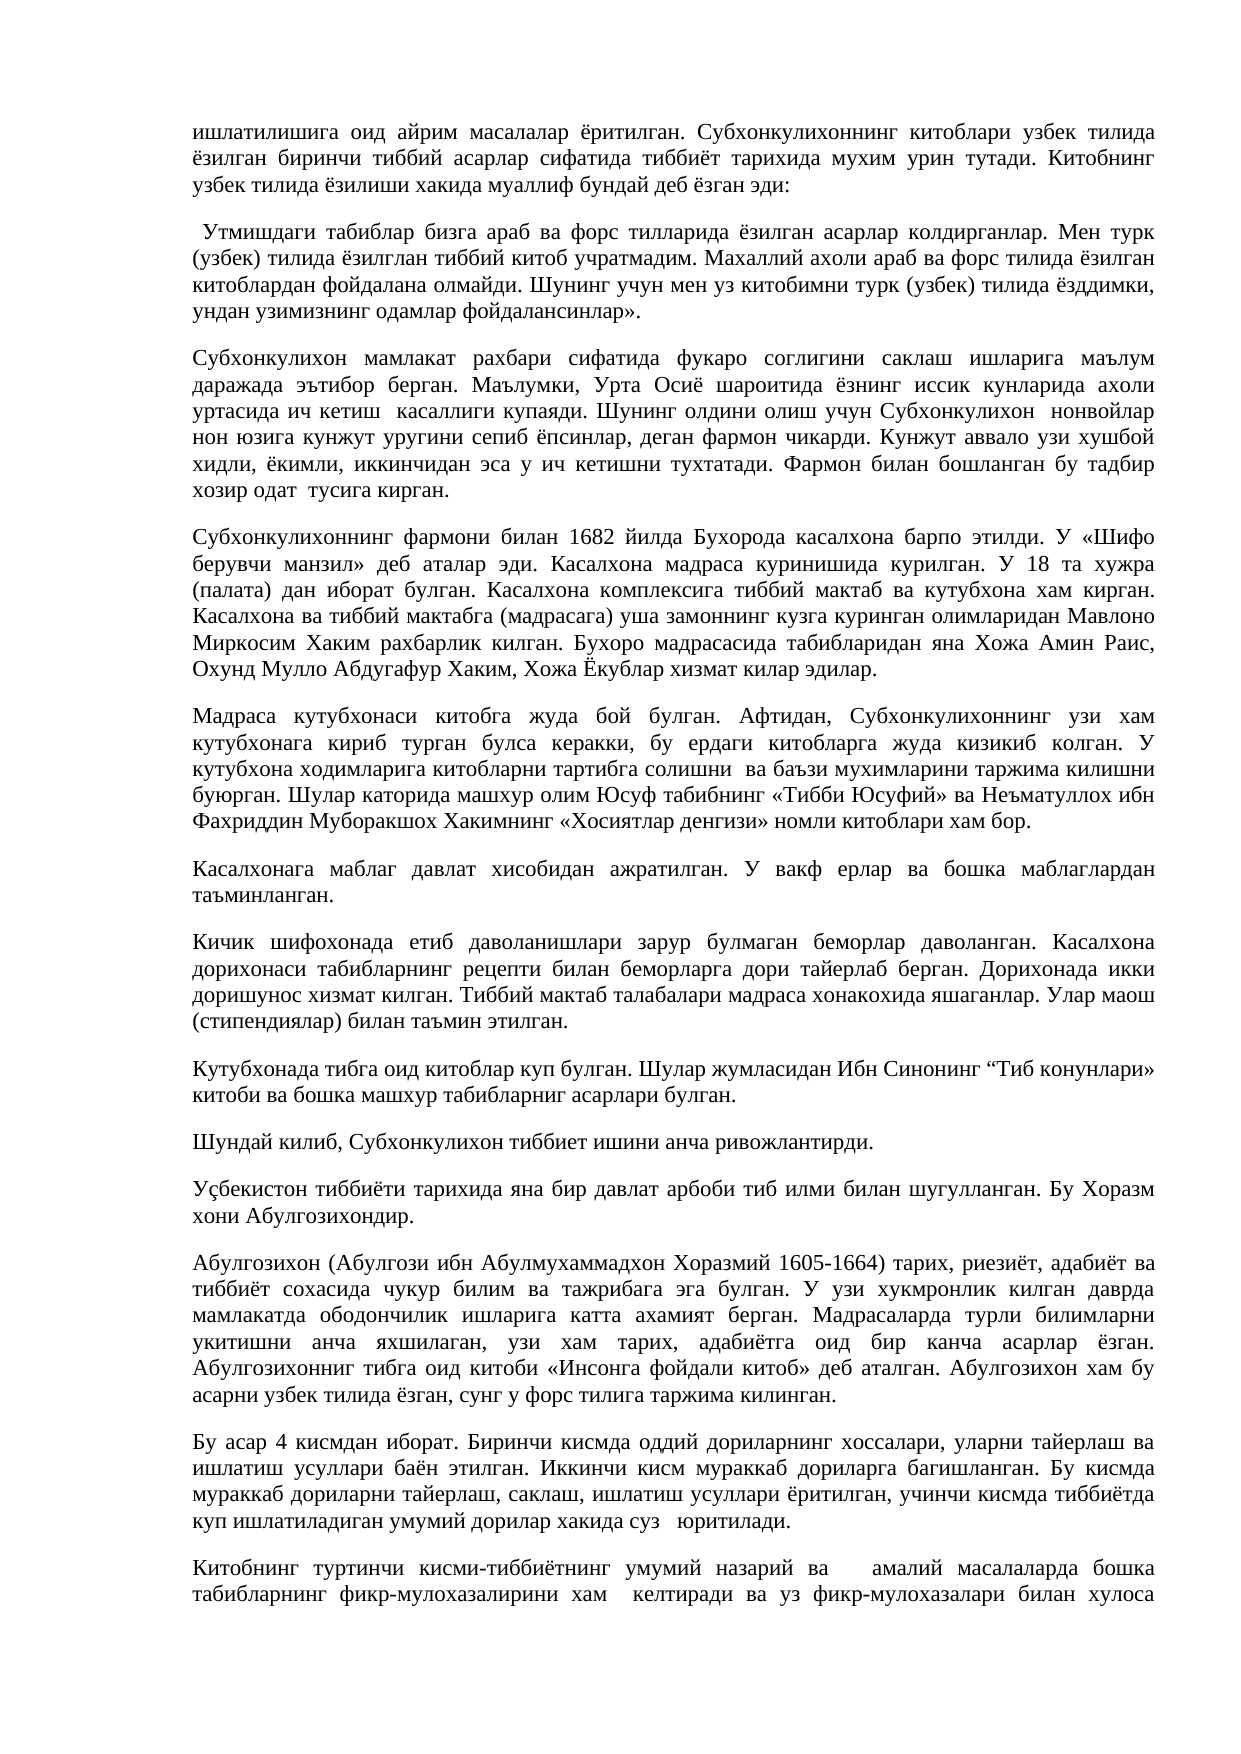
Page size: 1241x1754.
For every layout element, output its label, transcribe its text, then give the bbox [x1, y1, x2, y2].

text Субхонкулихон мамлакат рахбари сифатида фукаро соглигини саклаш ишларига маълум даражада эътибор берган. Маълумки, Урта Осиё шароитида ёзнинг иссик кунларида ахоли уртасида ич кетиш касаллиги купаяди. Шунинг олдини олиш учун Субхонкулихон нонвойлар нон юзига кунжут уругини сепиб ёпсинлар, деган фармон чикарди. Кунжут аввало узи хушбой хидли, ёкимли, иккинчидан эса у ич кетишни тухтатади. Фармон билан бошланган бу тадбир хозир одат тусига кирган. [192, 344, 1157, 502]
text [192, 118, 1157, 197]
text Кутубхонада тибга оид китоблар куп булган. Шулар жумласидан Ибн Синонинг “Тиб конунлари» китоби ва бошка машхур табибларниг асарлари булган. [192, 1054, 1157, 1107]
text Субхонкулихоннинг фармони билан 1682 йилда Бухорода касалхона барпо этилди. У «Шифо берувчи манзил» деб аталар эди. Касалхона мадраса куринишида курилган. У 18 та хужра (палата) дан иборат булган. Касалхона комплексига тиббий мактаб ва кутубхона хам кирган. Касалхона ва тиббий мактабга (мадрасага) уша замоннинг кузга куринган олимларидан Мавлоно Миркосим Хаким рахбарлик килган. Бухоро мадрасасида табибларидан яна Хожа Амин Раис, Охунд Мулло Абдугафур Хаким, Хожа Ёкублар хизмат килар эдилар. [192, 523, 1157, 681]
text Шундай килиб, Субхонкулихон тиббиет ишини анча ривожлантирди. [192, 1128, 1157, 1154]
text Мадраса кутубхонаси китобга жуда бой булган. Афтидан, Субхонкулихоннинг узи хам кутубхонага кириб турган булса керакки, бу ердаги китобларга жуда кизикиб колган. У кутубхона ходимларига китобларни тартибга солишни ва баъзи мухимларини таржима килишни буюрган. Шулар каторида машхур олим Юсуф табибнинг «Тибби Юсуфий» ва Неъматуллох ибн Фахриддин Муборакшох Хакимнинг «Хосиятлар денгизи» номли китоблари хам бор. [192, 702, 1157, 834]
text Кичик шифохонада етиб даволанишлари зарур булмаган беморлар даволанган. Касалхона дорихонаси табибларнинг рецепти билан беморларга дори тайерлаб берган. Дорихонада икки доришунос хизмат килган. Тиббий мактаб талабалари мадраса хонакохида яшаганлар. Улар маош (стипендиялар) билан таъмин этилган. [192, 928, 1157, 1034]
text Уçбекистон тиббиёти тарихида яна бир давлат арбоби тиб илми билан шугулланган. Бу Хоразм хони Абулгозихондир. [192, 1175, 1157, 1228]
text Бу асар 4 кисмдан иборат. Биринчи кисмда оддий дориларнинг хоссалари, уларни тайерлаш ва ишлатиш усуллари баён этилган. Иккинчи кисм мураккаб дориларга багишланган. Бу кисмда мураккаб дориларни тайерлаш, саклаш, ишлатиш усуллари ёритилган, учинчи кисмда тиббиётда куп ишлатиладиган умумий дорилар хакида суз юритилади. [192, 1428, 1157, 1533]
text Абулгозихон (Абулгози ибн Абулмухаммадхон Хоразмий 1605-1664) тарих, риезиёт, адабиёт ва тиббиёт сохасида чукур билим ва тажрибага эга булган. У узи хукмронлик килган даврда мамлакатда ободончилик ишларига катта ахамият берган. Мадрасаларда турли билимларни укитишни анча яхшилаган, узи хам тарих, адабиётга оид бир канча асарлар ёзган. Абулгозихонниг тибга оид китоби «Инсонга фойдали китоб» деб аталган. Абулгозихон хам бу асарни узбек тилида ёзган, сунг у форс тилига таржима килинган. [192, 1249, 1157, 1407]
text Касалхонага маблаг давлат хисобидан ажратилган. У вакф ерлар ва бошка маблаглардан таъминланган. [192, 855, 1157, 907]
text Утмишдаги табиблар бизга араб ва форс тилларида ёзилган асарлар колдирганлар. Мен турк (узбек) тилида ёзилглан тиббий китоб учратмадим. Махаллий ахоли араб ва форс тилида ёзилган китоблардан фойдалана олмайди. Шунинг учун мен уз китобимни турк (узбек) тилида ёзддимки, ундан узимизнинг одамлар фойдалансинлар». [192, 218, 1157, 323]
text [192, 1554, 1157, 1607]
